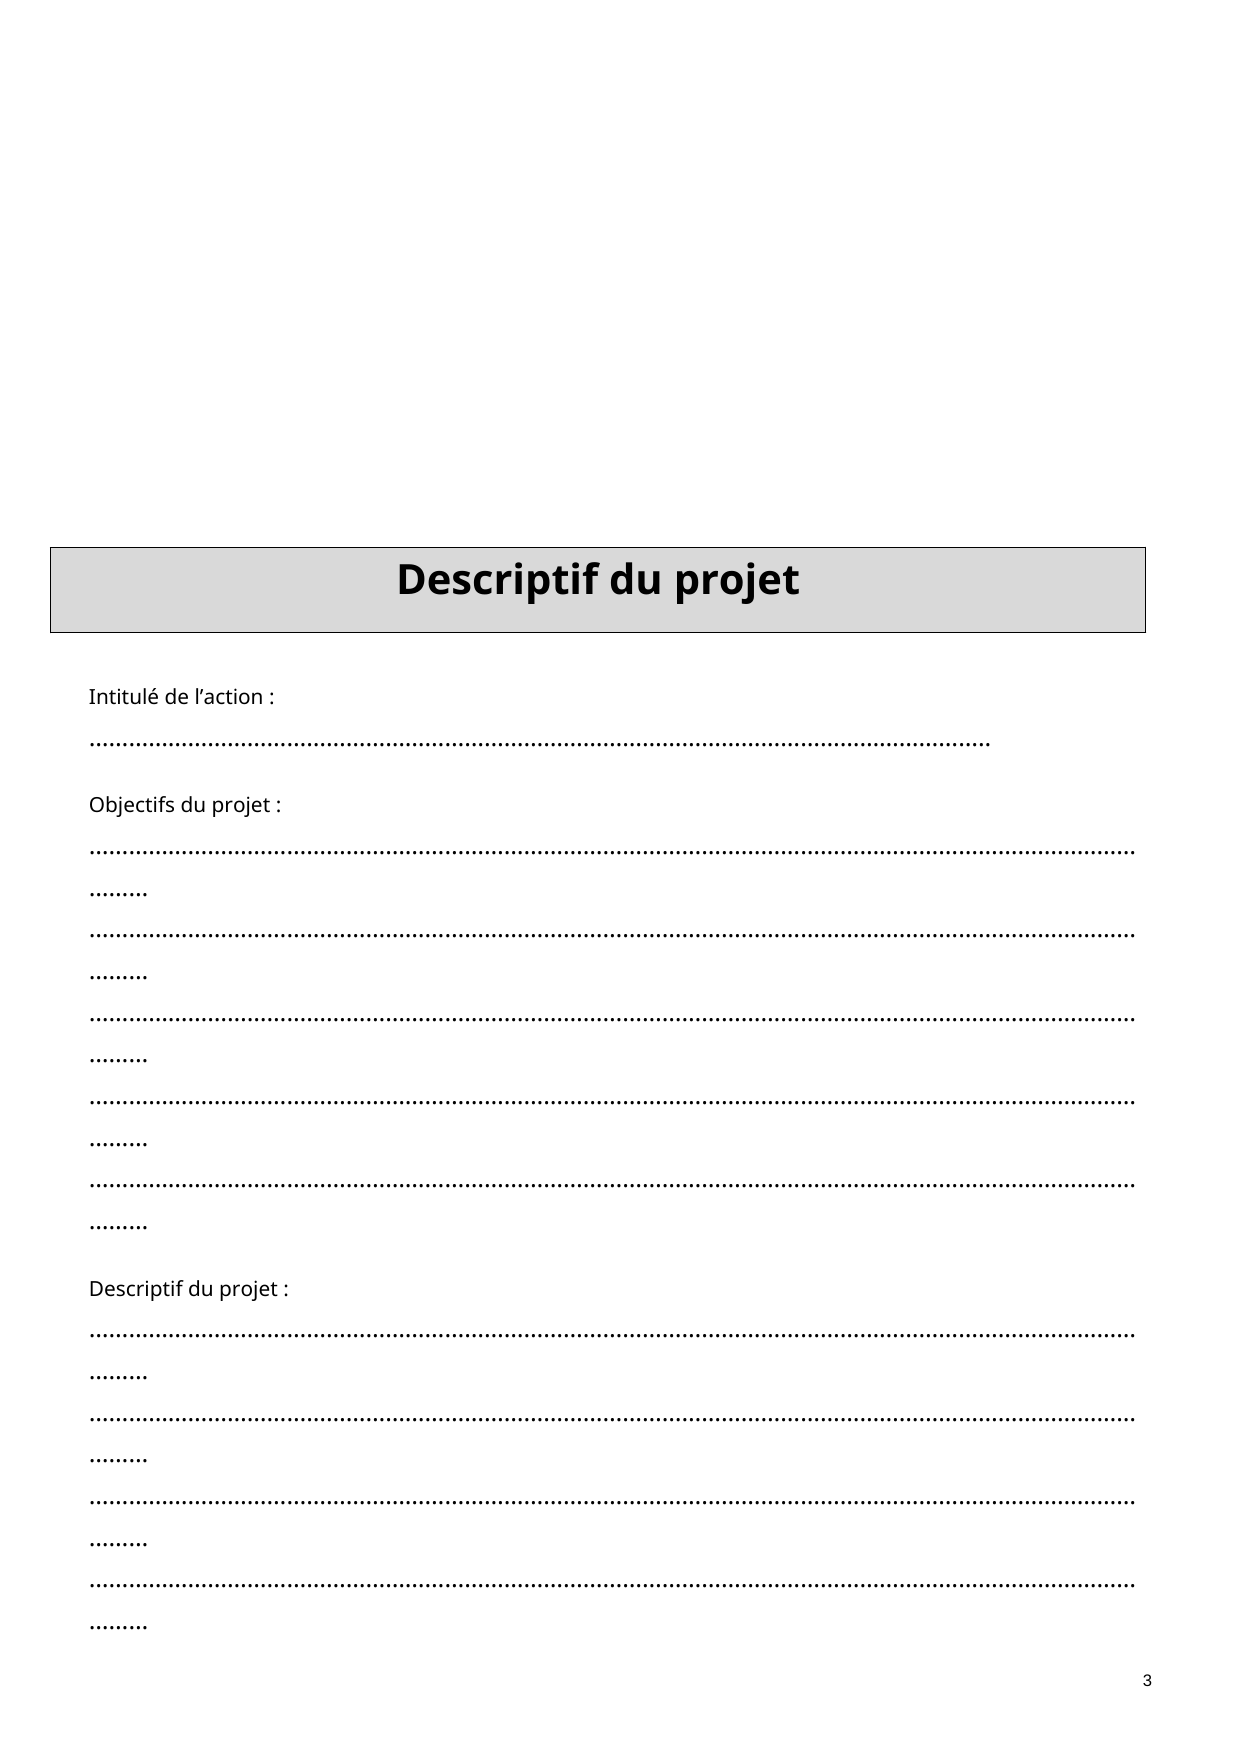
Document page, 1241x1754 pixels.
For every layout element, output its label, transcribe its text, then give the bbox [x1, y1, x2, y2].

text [89, 1388, 1152, 1471]
text …………………………………………………………………………………………………………………………………………………… [89, 1304, 1152, 1388]
text Intitulé de l’action : ……………………………………………………………………………………………………………………….. [89, 671, 1152, 754]
text …………………………………………………………………………………………………………………………………………………… [89, 988, 1152, 1071]
text Descriptif du projet [51, 548, 1145, 606]
text …………………………………………………………………………………………………………………………………………………… [89, 1071, 1152, 1154]
text …………………………………………………………………………………………………………………………………………………… [89, 1154, 1152, 1238]
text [89, 1554, 1152, 1638]
text …………………………………………………………………………………………………………………………………………………… [89, 821, 1152, 904]
text …………………………………………………………………………………………………………………………………………………… [89, 904, 1152, 988]
text Descriptif du projet : [89, 1263, 1152, 1304]
text Objectifs du projet : [89, 779, 1152, 821]
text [89, 1471, 1152, 1554]
